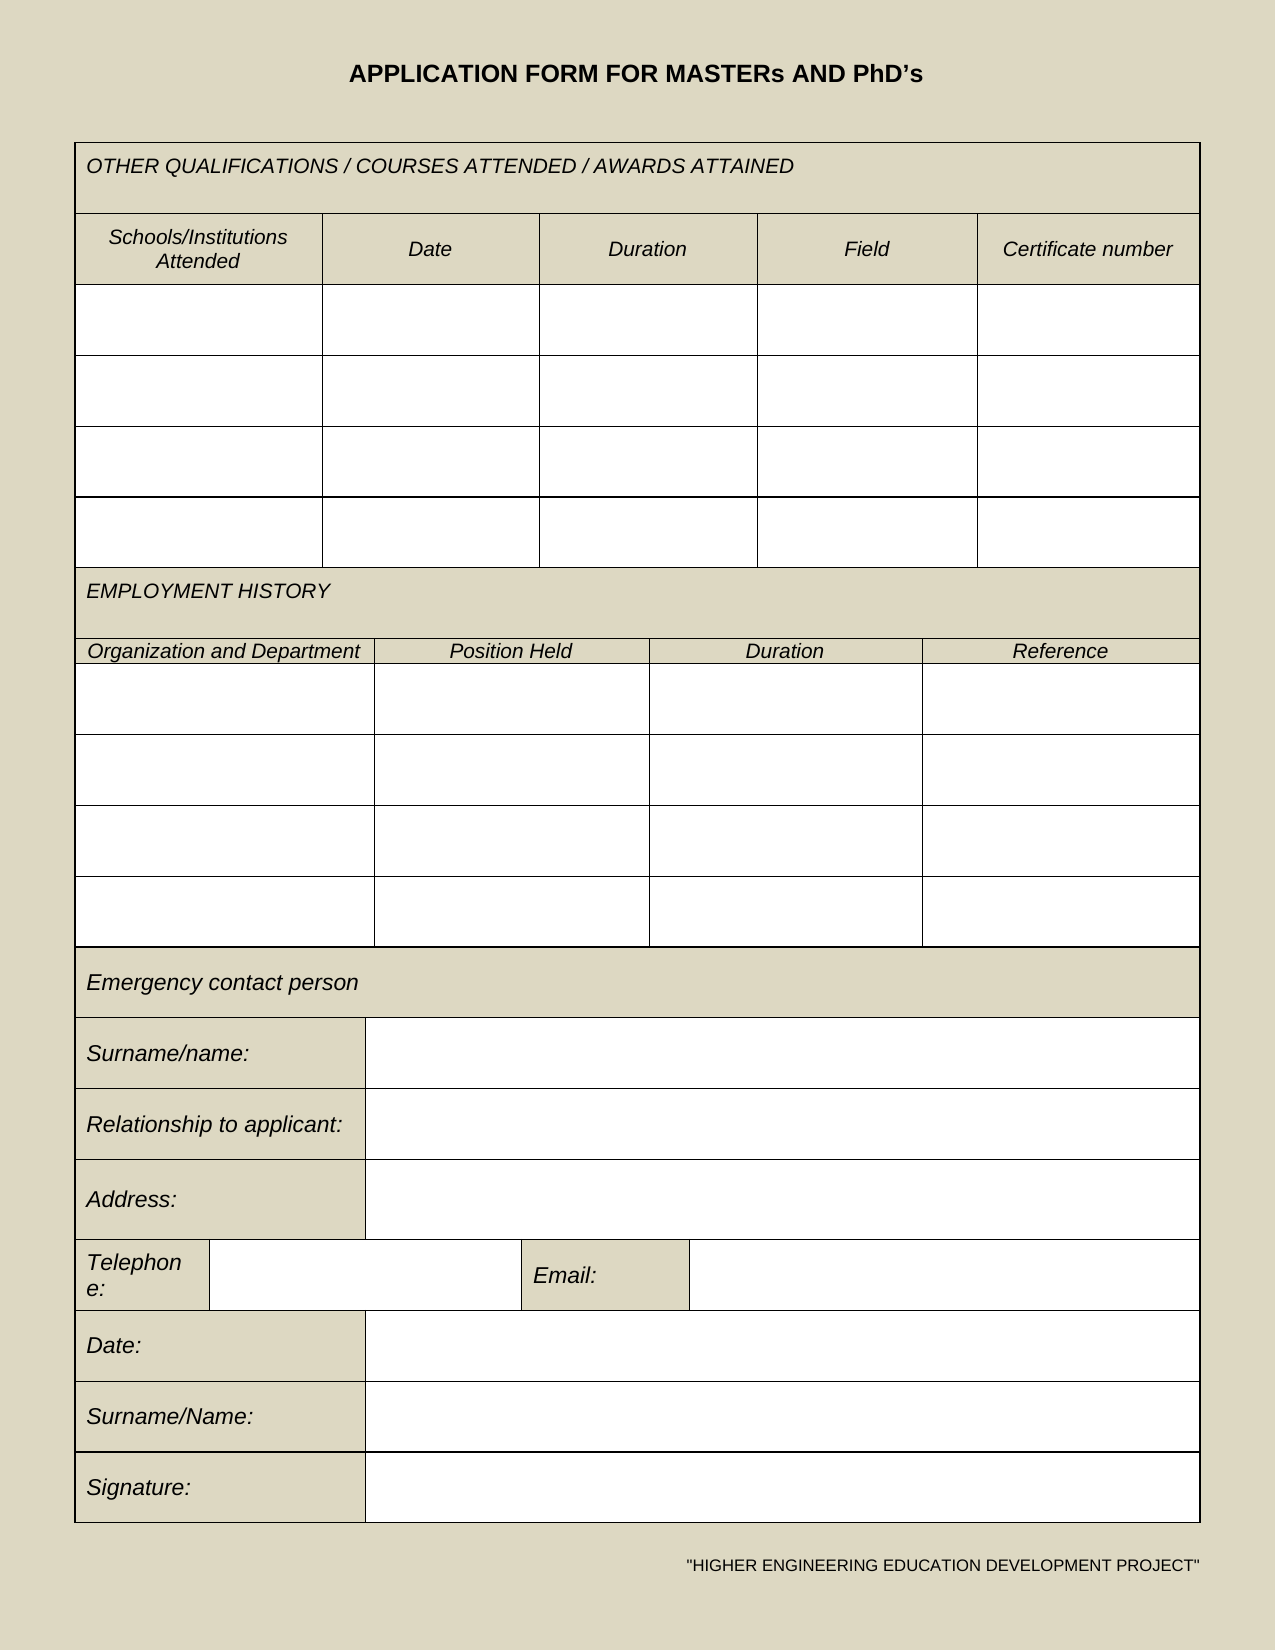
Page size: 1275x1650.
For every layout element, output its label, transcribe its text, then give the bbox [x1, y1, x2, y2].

table_cell [978, 498, 1199, 567]
table_cell Relationship to applicant: [76, 1089, 365, 1159]
table_cell [76, 735, 374, 805]
table_cell [76, 285, 322, 355]
table_cell Telephone: [76, 1240, 209, 1310]
table_cell Email: [522, 1240, 689, 1310]
table_cell [76, 427, 322, 496]
table_cell [540, 427, 757, 496]
table_cell [650, 877, 922, 946]
table_cell [76, 877, 374, 946]
table_cell [366, 1453, 1199, 1522]
table_cell [323, 498, 539, 567]
table_cell Signature: [76, 1453, 365, 1522]
table_cell [978, 356, 1199, 426]
table_cell [923, 877, 1199, 946]
table_cell [375, 664, 649, 734]
table_cell [923, 664, 1199, 734]
table_cell Position Held [375, 639, 649, 663]
table_cell Surname/Name: [76, 1382, 365, 1451]
table_cell Reference [923, 639, 1199, 663]
table_cell [76, 356, 322, 426]
table_cell [650, 806, 922, 876]
table_cell Certificate number [978, 214, 1199, 284]
table_cell [978, 427, 1199, 496]
table_cell Emergency contact person [76, 948, 1199, 1017]
table_cell [76, 498, 322, 567]
table_cell Organization and Department [76, 639, 374, 663]
table_cell Address: [76, 1160, 365, 1239]
table_cell [923, 806, 1199, 876]
table_cell Duration [540, 214, 757, 284]
table_cell [978, 285, 1199, 355]
table_cell [758, 285, 977, 355]
table_cell [375, 735, 649, 805]
table_cell [366, 1089, 1199, 1159]
table_cell Schools/Institutions Attended [76, 214, 322, 284]
table_cell [540, 356, 757, 426]
table_cell EMPLOYMENT HISTORY [76, 568, 1199, 638]
table_cell [758, 356, 977, 426]
table_cell [375, 877, 649, 946]
table_cell Field [758, 214, 977, 284]
table_cell [923, 735, 1199, 805]
table_cell [366, 1018, 1199, 1088]
table_cell [76, 664, 374, 734]
table_cell [690, 1240, 1199, 1310]
table_cell [540, 498, 757, 567]
table_cell [210, 1240, 521, 1310]
table_cell [375, 806, 649, 876]
table_cell [650, 664, 922, 734]
table_cell [540, 285, 757, 355]
table_cell [366, 1382, 1199, 1451]
table_cell OTHER QUALIFICATIONS / COURSES ATTENDED / AWARDS ATTAINED [76, 143, 1199, 213]
table_cell Date: [76, 1311, 365, 1381]
table_cell [758, 427, 977, 496]
table_cell Date [323, 214, 539, 284]
table_cell Duration [650, 639, 922, 663]
table_cell [323, 285, 539, 355]
table_cell [366, 1160, 1199, 1239]
table_cell [323, 427, 539, 496]
table_cell Surname/name: [76, 1018, 365, 1088]
table_cell [323, 356, 539, 426]
table_cell [76, 806, 374, 876]
table_cell [366, 1311, 1199, 1381]
table_cell [758, 498, 977, 567]
table_cell [650, 735, 922, 805]
